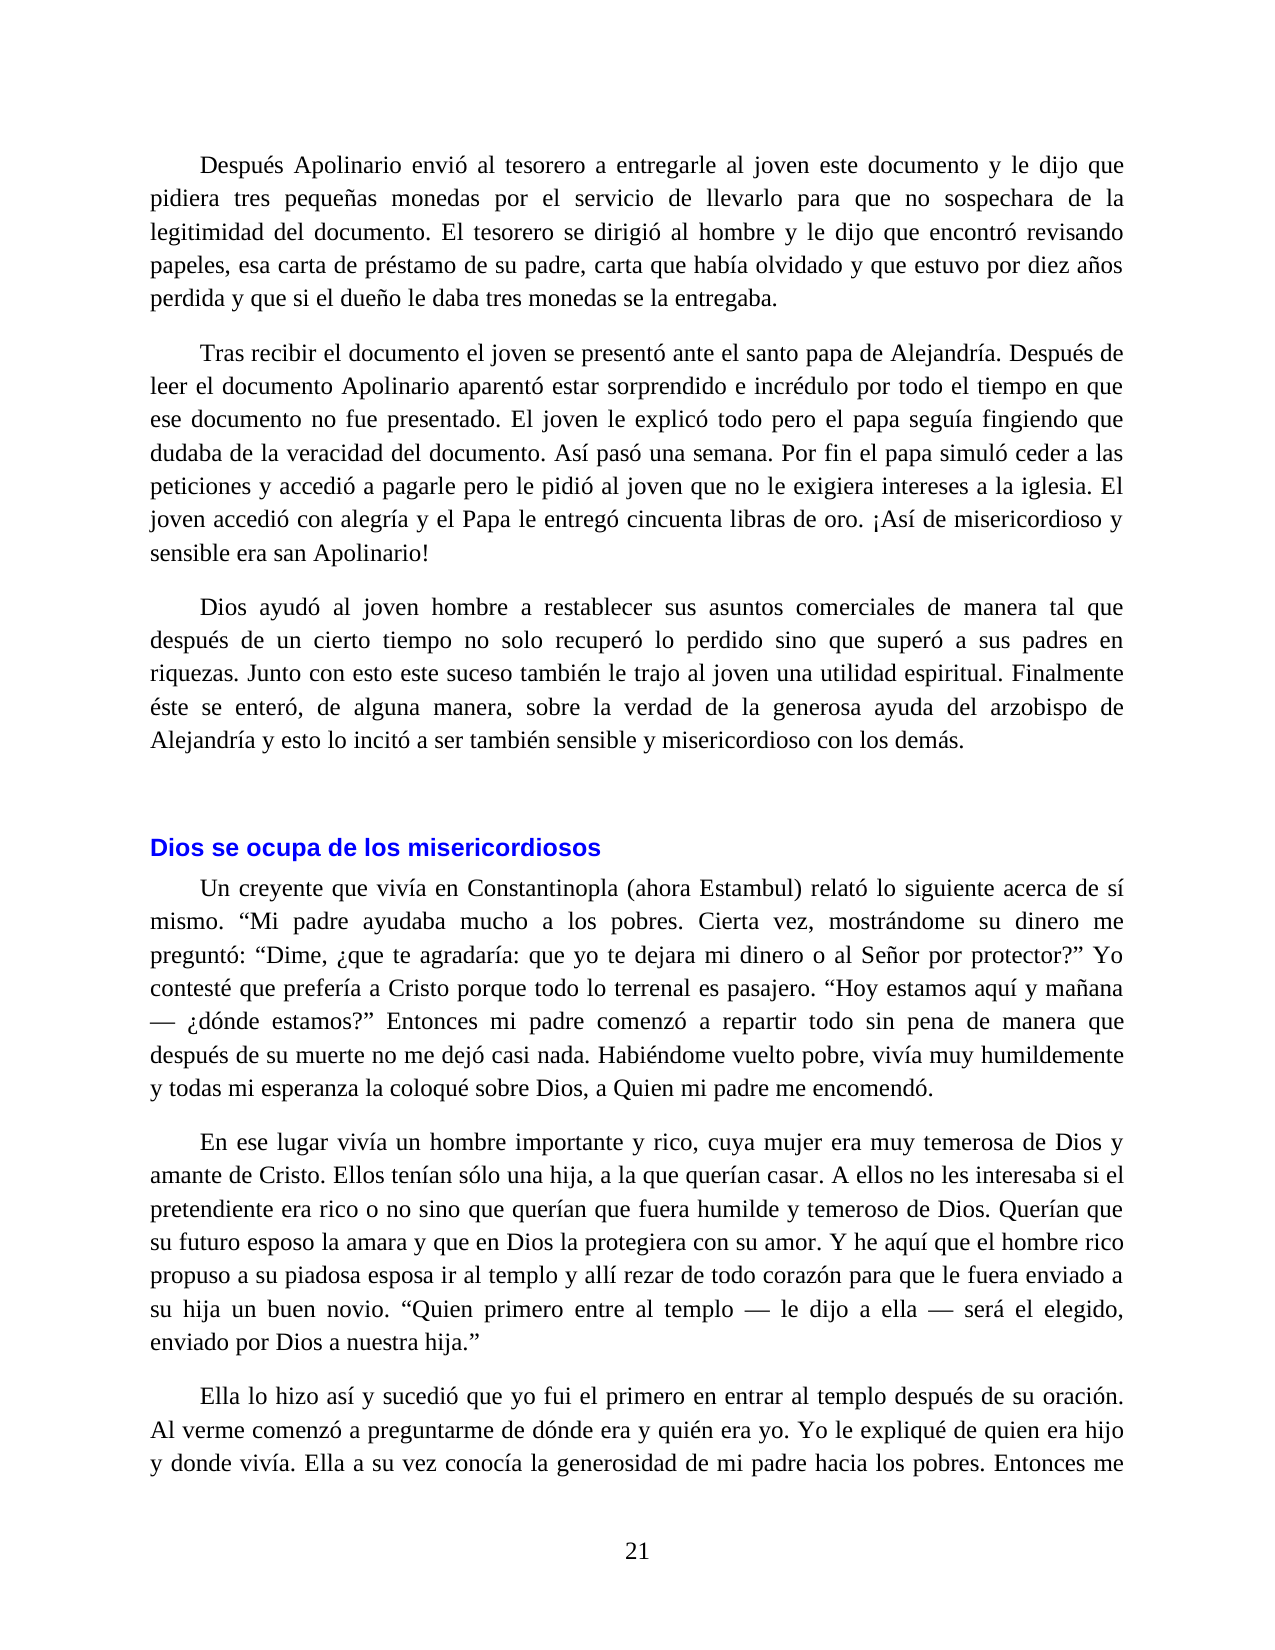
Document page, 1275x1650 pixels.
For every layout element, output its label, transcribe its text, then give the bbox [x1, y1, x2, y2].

subtitle Dios se ocupa de los misericordiosos [150, 833, 1125, 862]
text Tras recibir el documento el joven se presentó ante el santo papa de Alejandría. Después de leer el documento Apolinario aparentó estar sorprendido e incrédulo por todo el tiempo en que ese documento no fue presentado. El joven le explicó todo pero el papa seguía fingiendo que dudaba de la veracidad del documento. Así pasó una semana. Por fin el papa simuló ceder a las peticiones y accedió a pagarle pero le pidió al joven que no le exigiera intereses a la iglesia. El joven accedió con alegría y el Papa le entregó cincuenta libras de oro. ¡Así de misericordioso y sensible era san Apolinario! [150, 337, 1125, 567]
text Dios ayudó al joven hombre a restablecer sus asuntos comerciales de manera tal que después de un cierto tiempo no solo recuperó lo perdido sino que superó a sus padres en riquezas. Junto con esto este suceso también le trajo al joven una utilidad espiritual. Finalmente éste se enteró, de alguna manera, sobre la verdad de la generosa ayuda del arzobispo de Alejandría y esto lo incitó a ser también sensible y misericordioso con los demás. [150, 592, 1125, 754]
text En ese lugar vivía un hombre importante y rico, cuya mujer era muy temerosa de Dios y amante de Cristo. Ellos tenían sólo una hija, a la que querían casar. A ellos no les interesaba si el pretendiente era rico o no sino que querían que fuera humilde y temeroso de Dios. Querían que su futuro esposo la amara y que en Dios la protegiera con su amor. Y he aquí que el hombre rico propuso a su piadosa esposa ir al templo y allí rezar de todo corazón para que le fuera enviado a su hija un buen novio. “Quien primero entre al templo — le dijo a ella — será el elegido, enviado por Dios a nuestra hija.” [150, 1127, 1125, 1356]
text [150, 1381, 1125, 1477]
text Después Apolinario envió al tesorero a entregarle al joven este documento y le dijo que pidiera tres pequeñas monedas por el servicio de llevarlo para que no sospechara de la legitimidad del documento. El tesorero se dirigió al hombre y le dijo que encontró revisando papeles, esa carta de préstamo de su padre, carta que había olvidado y que estuvo por diez años perdida y que si el dueño le daba tres monedas se la entregaba. [150, 150, 1125, 312]
text Un creyente que vivía en Constantinopla (ahora Estambul) relató lo siguiente acerca de sí mismo. “Mi padre ayudaba mucho a los pobres. Cierta vez, mostrándome su dinero me preguntó: “Dime, ¿que te agradaría: que yo te dejara mi dinero o al Señor por protector?” Yo contesté que prefería a Cristo porque todo lo terrenal es pasajero. “Hoy estamos aquí y mañana — ¿dónde estamos?” Entonces mi padre comenzó a repartir todo sin pena de manera que después de su muerte no me dejó casi nada. Habiéndome vuelto pobre, vivía muy humildemente y todas mi esperanza la coloqué sobre Dios, a Quien mi padre me encomendó. [150, 873, 1125, 1102]
